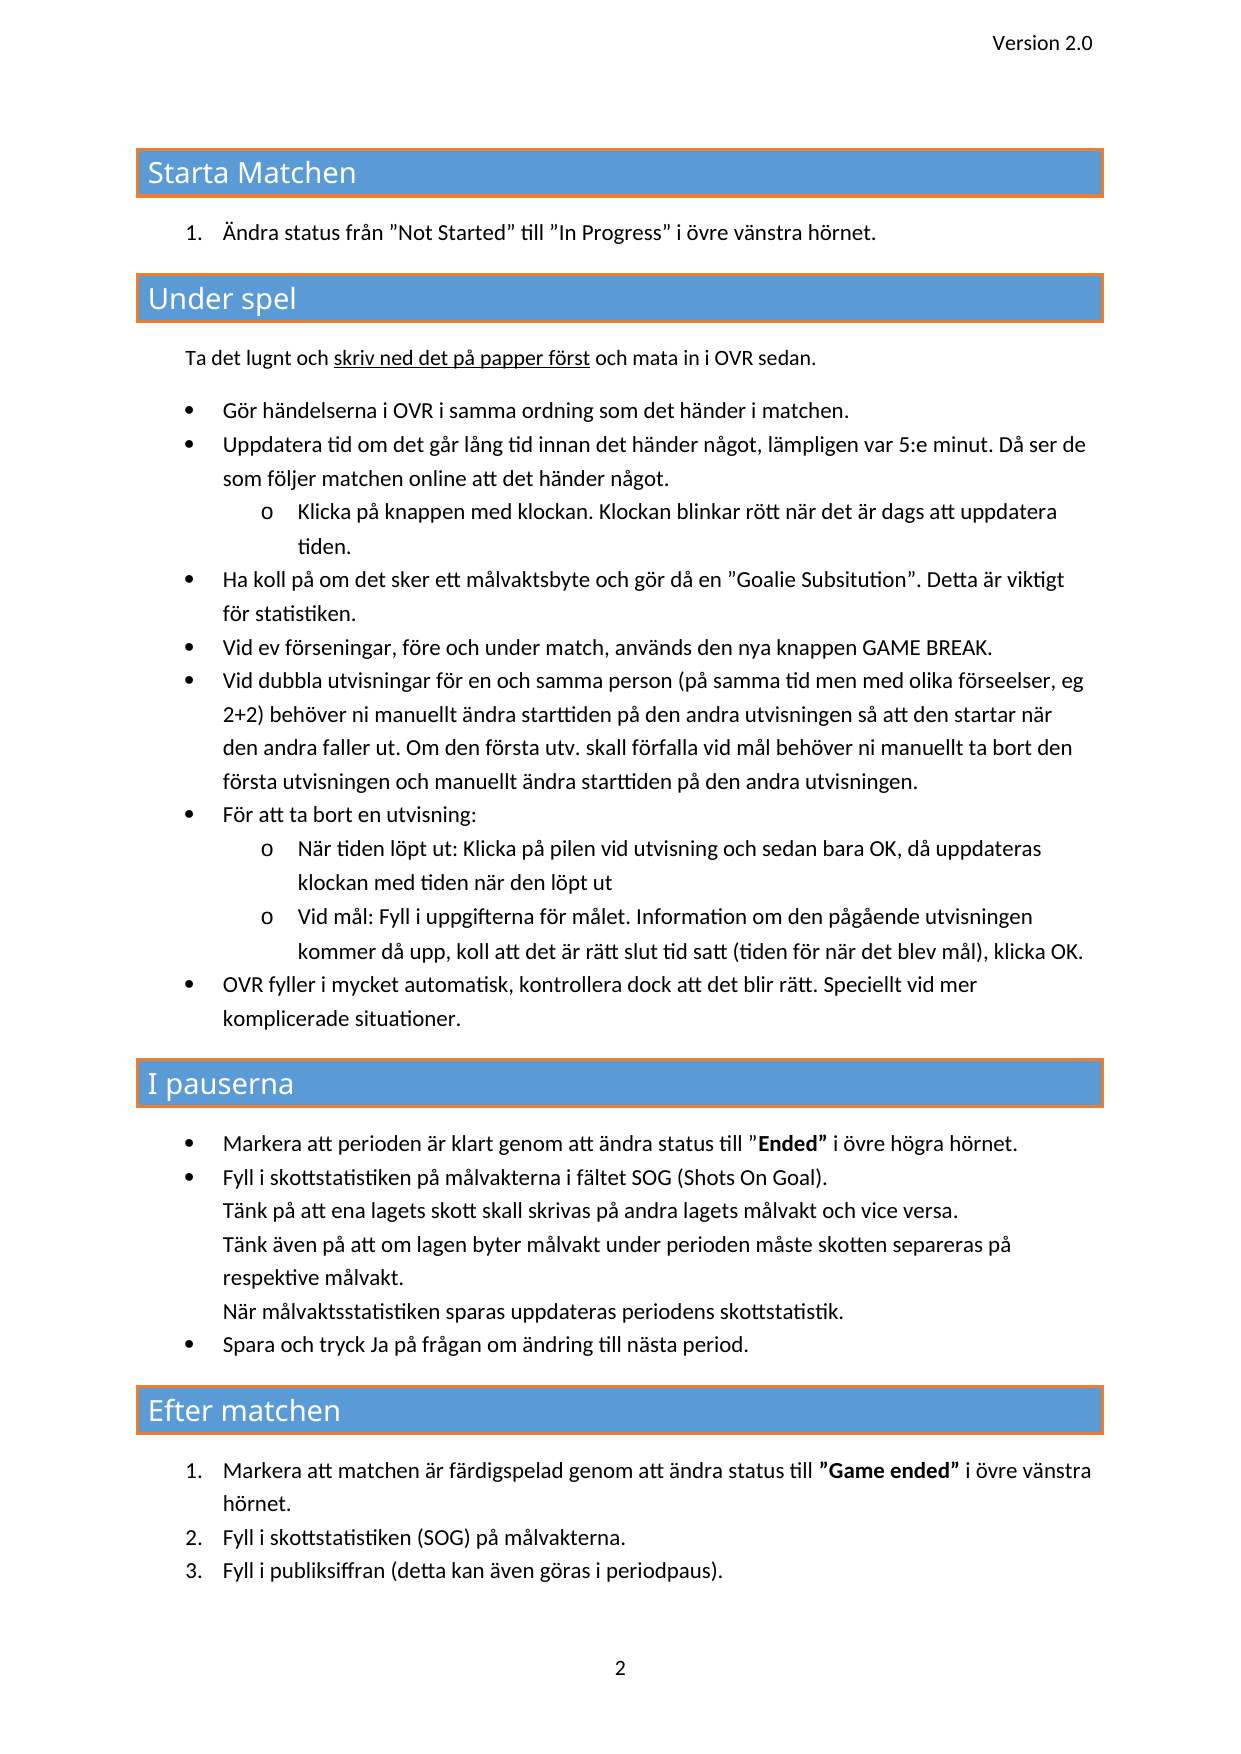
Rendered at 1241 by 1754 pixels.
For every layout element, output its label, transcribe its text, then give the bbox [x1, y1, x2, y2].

subtitle I pauserna [139, 1061, 1101, 1105]
list Markera att matchen är färdigspelad genom att ändra status till ”Game ended” i övre vänstra hörnet. [185, 1456, 1093, 1517]
list Markera att perioden är klart genom att ändra status till ”Ended” i övre högra hörnet. [185, 1129, 1093, 1157]
list Vid mål: Fyll i uppgifterna för målet. Information om den pågående utvisningen kommer då upp, koll att det är rätt slut tid satt (tiden för när det blev mål), klicka OK. [260, 902, 1093, 965]
list För att ta bort en utvisning: [185, 800, 1093, 828]
list Fyll i publiksiffran (detta kan även göras i periodpaus). [185, 1556, 1093, 1584]
list Vid dubbla utvisningar för en och samma person (på samma tid men med olika förseelser, eg 2+2) behöver ni manuellt ändra starttiden på den andra utvisningen så att den startar när den andra faller ut. Om den första utv. skall förfalla vid mål behöver ni manuellt ta bort den första utvisningen och manuellt ändra starttiden på den andra utvisningen. [185, 666, 1093, 795]
subtitle Starta Matchen [139, 151, 1101, 194]
list Klicka på knappen med klockan. Klockan blinkar rött när det är dags att uppdatera tiden. [260, 497, 1093, 560]
list När tiden löpt ut: Klicka på pilen vid utvisning och sedan bara OK, då uppdateras klockan med tiden när den löpt ut [260, 834, 1093, 897]
list Ha koll på om det sker ett målvaktsbyte och gör då en ”Goalie Subsitution”. Detta är viktigt för statistiken. [185, 566, 1093, 627]
list Vid ev förseningar, före och under match, används den nya knappen GAME BREAK. [185, 633, 1093, 661]
list OVR fyller i mycket automatisk, kontrollera dock att det blir rätt. Speciellt vid mer komplicerade situationer. [185, 970, 1093, 1032]
text Ta det lugnt och skriv ned det på papper först och mata in i OVR sedan. [185, 344, 1093, 371]
list Fyll i skottstatistiken på målvakterna i fältet SOG (Shots On Goal). Tänk på att ena lagets skott skall skrivas på andra lagets målvakt och vice versa. Tänk även på att om lagen byter målvakt under perioden måste skotten separeras på respektive målvakt. När målvaktsstatistiken sparas uppdateras periodens skottstatistik. [185, 1163, 1093, 1325]
subtitle Under spel [139, 276, 1101, 320]
list Ändra status från ”Not Started” till ”In Progress” i övre vänstra hörnet. [185, 218, 1093, 247]
list Uppdatera tid om det går lång tid innan det händer något, lämpligen var 5:e minut. Då ser de som följer matchen online att det händer något. [185, 430, 1093, 492]
list Fyll i skottstatistiken (SOG) på målvakterna. [185, 1523, 1093, 1551]
list Spara och tryck Ja på frågan om ändring till nästa period. [185, 1330, 1093, 1358]
subtitle Efter matchen [139, 1388, 1101, 1432]
list Gör händelserna i OVR i samma ordning som det händer i matchen. [185, 397, 1093, 425]
